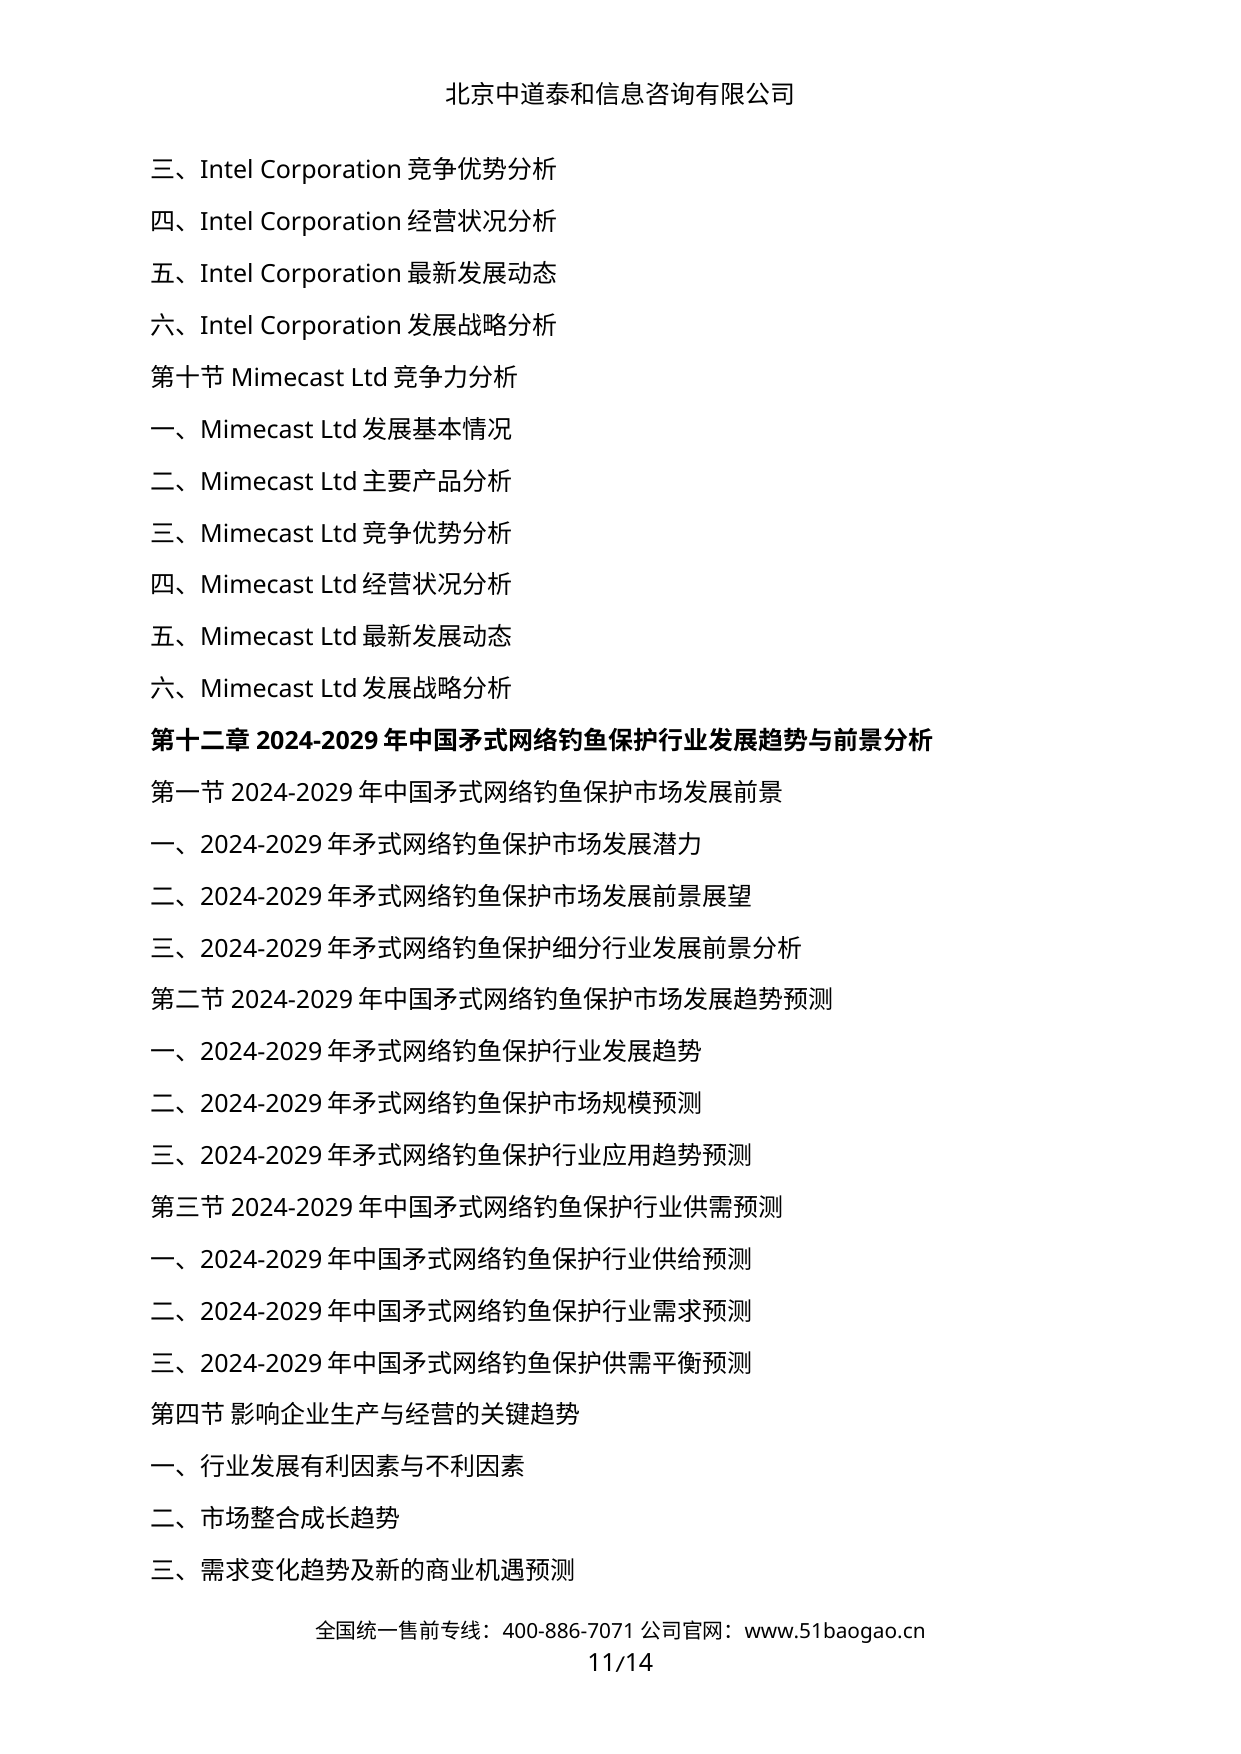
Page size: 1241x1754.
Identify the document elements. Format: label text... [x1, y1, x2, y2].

text 第十节 Mimecast Ltd竞争力分析 [150, 357, 1090, 394]
text 三、2024-2029年矛式网络钓鱼保护行业应用趋势预测 [150, 1136, 1090, 1172]
text 四、Mimecast Ltd经营状况分析 [150, 565, 1090, 601]
text 五、Mimecast Ltd最新发展动态 [150, 617, 1090, 653]
text 三、Mimecast Ltd竞争优势分析 [150, 513, 1090, 549]
text 二、2024-2029年矛式网络钓鱼保护市场规模预测 [150, 1084, 1090, 1120]
text 六、Intel Corporation发展战略分析 [150, 306, 1090, 342]
text 二、Mimecast Ltd主要产品分析 [150, 461, 1090, 497]
text 一、2024-2029年矛式网络钓鱼保护市场发展潜力 [150, 824, 1090, 861]
text 第三节 2024-2029年中国矛式网络钓鱼保护行业供需预测 [150, 1187, 1090, 1224]
text 第一节 2024-2029年中国矛式网络钓鱼保护市场发展前景 [150, 772, 1090, 809]
text 一、2024-2029年矛式网络钓鱼保护行业发展趋势 [150, 1032, 1090, 1068]
text 三、Intel Corporation竞争优势分析 [150, 150, 1090, 186]
text 二、2024-2029年中国矛式网络钓鱼保护行业需求预测 [150, 1291, 1090, 1327]
text 五、Intel Corporation最新发展动态 [150, 254, 1090, 290]
text 一、2024-2029年中国矛式网络钓鱼保护行业供给预测 [150, 1239, 1090, 1276]
text 二、市场整合成长趋势 [150, 1499, 1090, 1535]
text 六、Mimecast Ltd发展战略分析 [150, 669, 1090, 705]
text 四、Intel Corporation经营状况分析 [150, 202, 1090, 238]
text 三、2024-2029年中国矛式网络钓鱼保护供需平衡预测 [150, 1343, 1090, 1379]
text 第二节 2024-2029年中国矛式网络钓鱼保护市场发展趋势预测 [150, 980, 1090, 1016]
text 三、需求变化趋势及新的商业机遇预测 [150, 1551, 1090, 1587]
text 三、2024-2029年矛式网络钓鱼保护细分行业发展前景分析 [150, 928, 1090, 964]
text 二、2024-2029年矛式网络钓鱼保护市场发展前景展望 [150, 876, 1090, 912]
text 一、Mimecast Ltd发展基本情况 [150, 409, 1090, 446]
text 一、行业发展有利因素与不利因素 [150, 1447, 1090, 1483]
text 第十二章 2024-2029年中国矛式网络钓鱼保护行业发展趋势与前景分析 [150, 721, 1090, 757]
text 第四节 影响企业生产与经营的关键趋势 [150, 1395, 1090, 1431]
